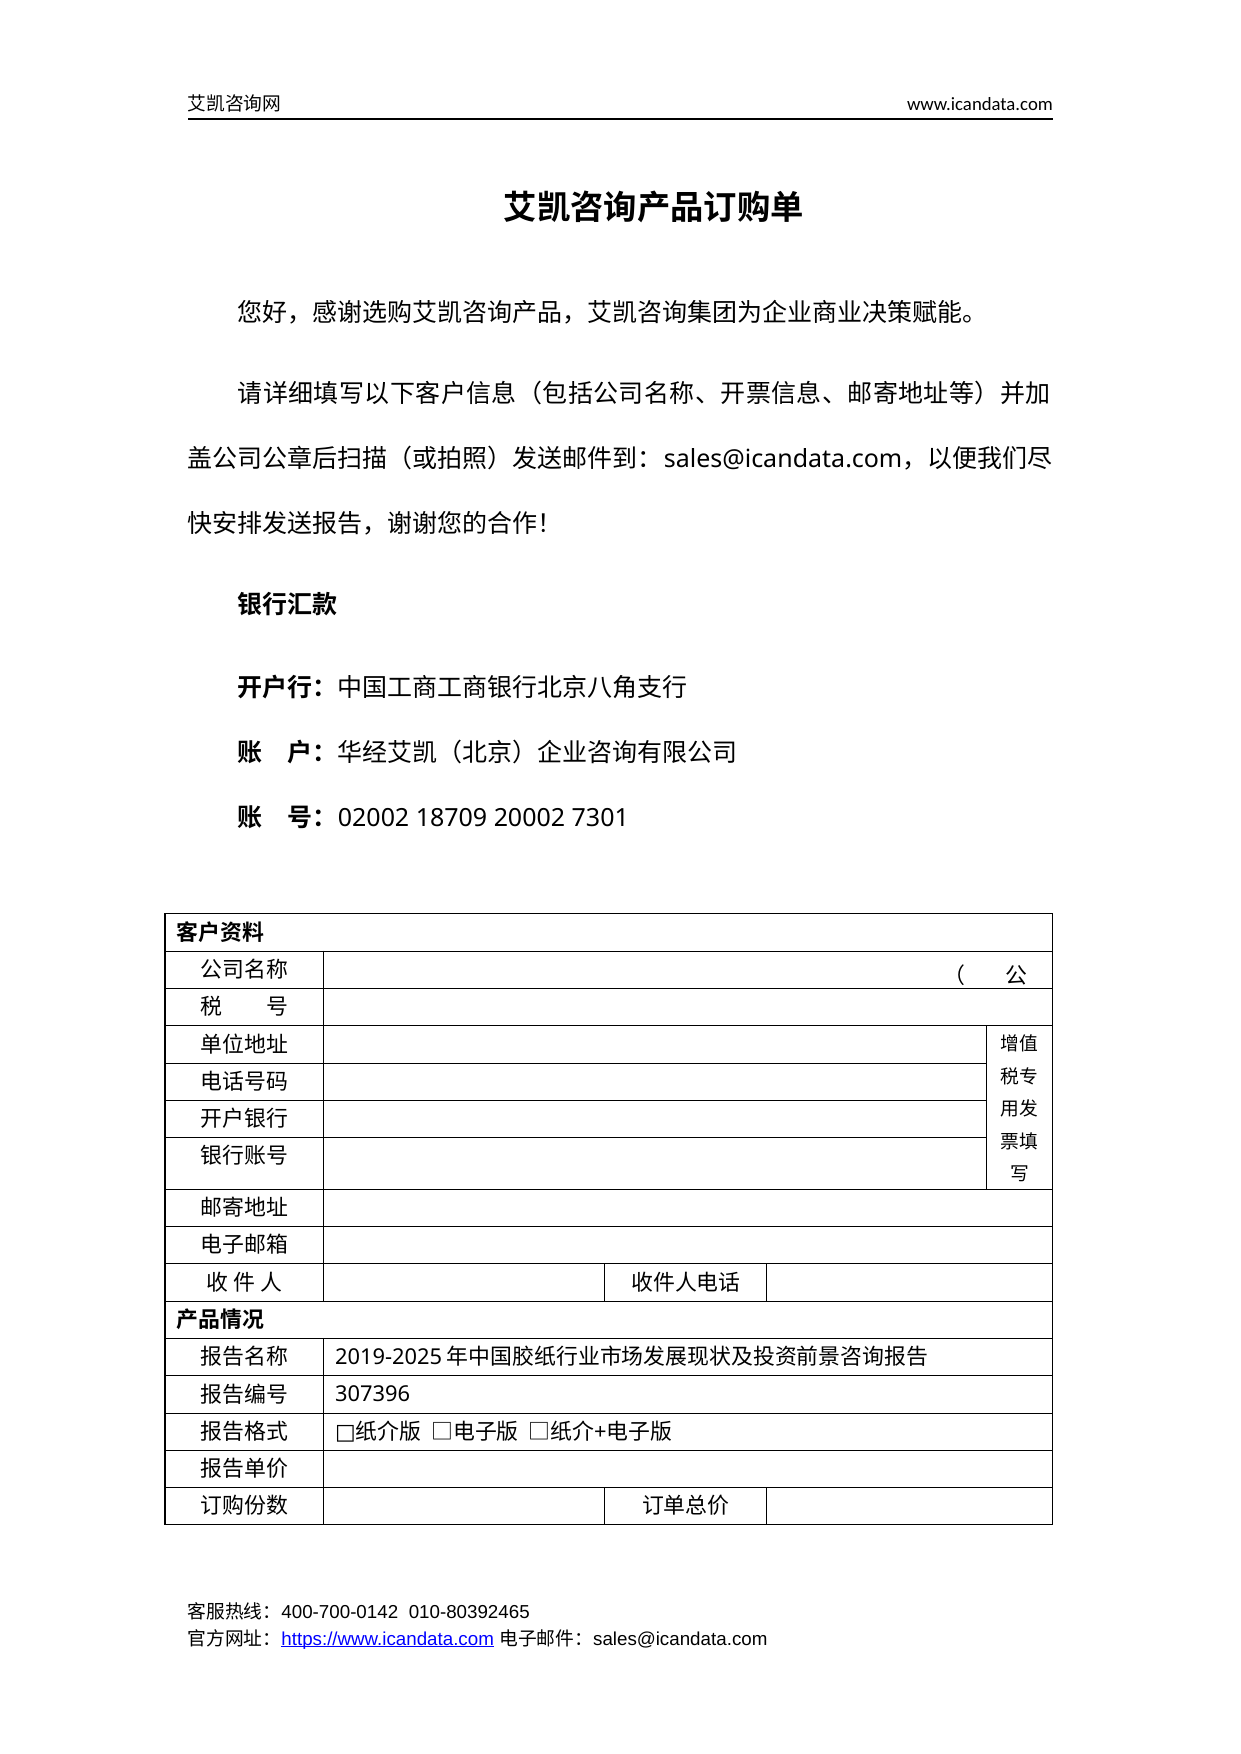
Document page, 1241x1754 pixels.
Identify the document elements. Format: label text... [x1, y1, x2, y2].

table_cell [324, 1190, 1052, 1226]
table_cell [324, 1101, 986, 1137]
table_cell 订单总价 [605, 1488, 766, 1524]
text 开户行：中国工商工商银行北京八角支行 [187, 653, 1053, 718]
table_cell 307396 [324, 1376, 1052, 1412]
table_cell 电话号码 [166, 1064, 323, 1100]
table_cell 单位地址 [166, 1026, 323, 1062]
table_cell 银行账号 [166, 1138, 323, 1189]
table_cell [767, 1488, 1052, 1524]
table_cell [324, 952, 1052, 988]
table_cell [324, 1227, 1052, 1263]
table_cell □纸介版 □电子版 □纸介+电子版 [324, 1414, 1052, 1450]
table_cell [324, 989, 1052, 1025]
table_cell [324, 1451, 1052, 1487]
table_cell 公司名称 [166, 952, 323, 988]
table_cell [324, 1138, 986, 1189]
table_cell 产品情况 [166, 1302, 1052, 1338]
table_cell [324, 1264, 604, 1301]
table_cell [324, 1064, 986, 1100]
text 账 户：华经艾凯（北京）企业咨询有限公司 [187, 718, 1053, 783]
table_cell [324, 1026, 986, 1062]
text 账 号：02002 18709 20002 7301 [187, 783, 1053, 848]
table_cell 收 件 人 [166, 1264, 323, 1301]
table_cell 2019-2025年中国胶纸行业市场发展现状及投资前景咨询报告 [324, 1339, 1052, 1375]
text 艾凯咨询产品订购单 [187, 172, 1053, 237]
table_cell 报告编号 [166, 1376, 323, 1412]
table_cell 开户银行 [166, 1101, 323, 1137]
table_cell 电子邮箱 [166, 1227, 323, 1263]
table_cell 报告名称 [166, 1339, 323, 1375]
text 您好，感谢选购艾凯咨询产品，艾凯咨询集团为企业商业决策赋能。 [187, 278, 1053, 343]
table_cell 增值税专用发票填写 [987, 1026, 1052, 1189]
table_header 客户资料 [166, 914, 1052, 951]
table_cell 收件人电话 [605, 1264, 766, 1301]
text 请详细填写以下客户信息（包括公司名称、开票信息、邮寄地址等）并加盖公司公章后扫描（或拍照）发送邮件到：sales@icandata.com，以便我们尽快安排发送报告，谢谢您的合作！ [187, 359, 1053, 554]
text 银行汇款 [187, 570, 1053, 635]
table_cell 报告格式 [166, 1414, 323, 1450]
table_cell 税 号 [166, 989, 323, 1025]
table_cell [324, 1488, 604, 1524]
table_cell 订购份数 [166, 1488, 323, 1524]
table_cell [767, 1264, 1052, 1301]
table_cell 邮寄地址 [166, 1190, 323, 1226]
table_cell 报告单价 [166, 1451, 323, 1487]
